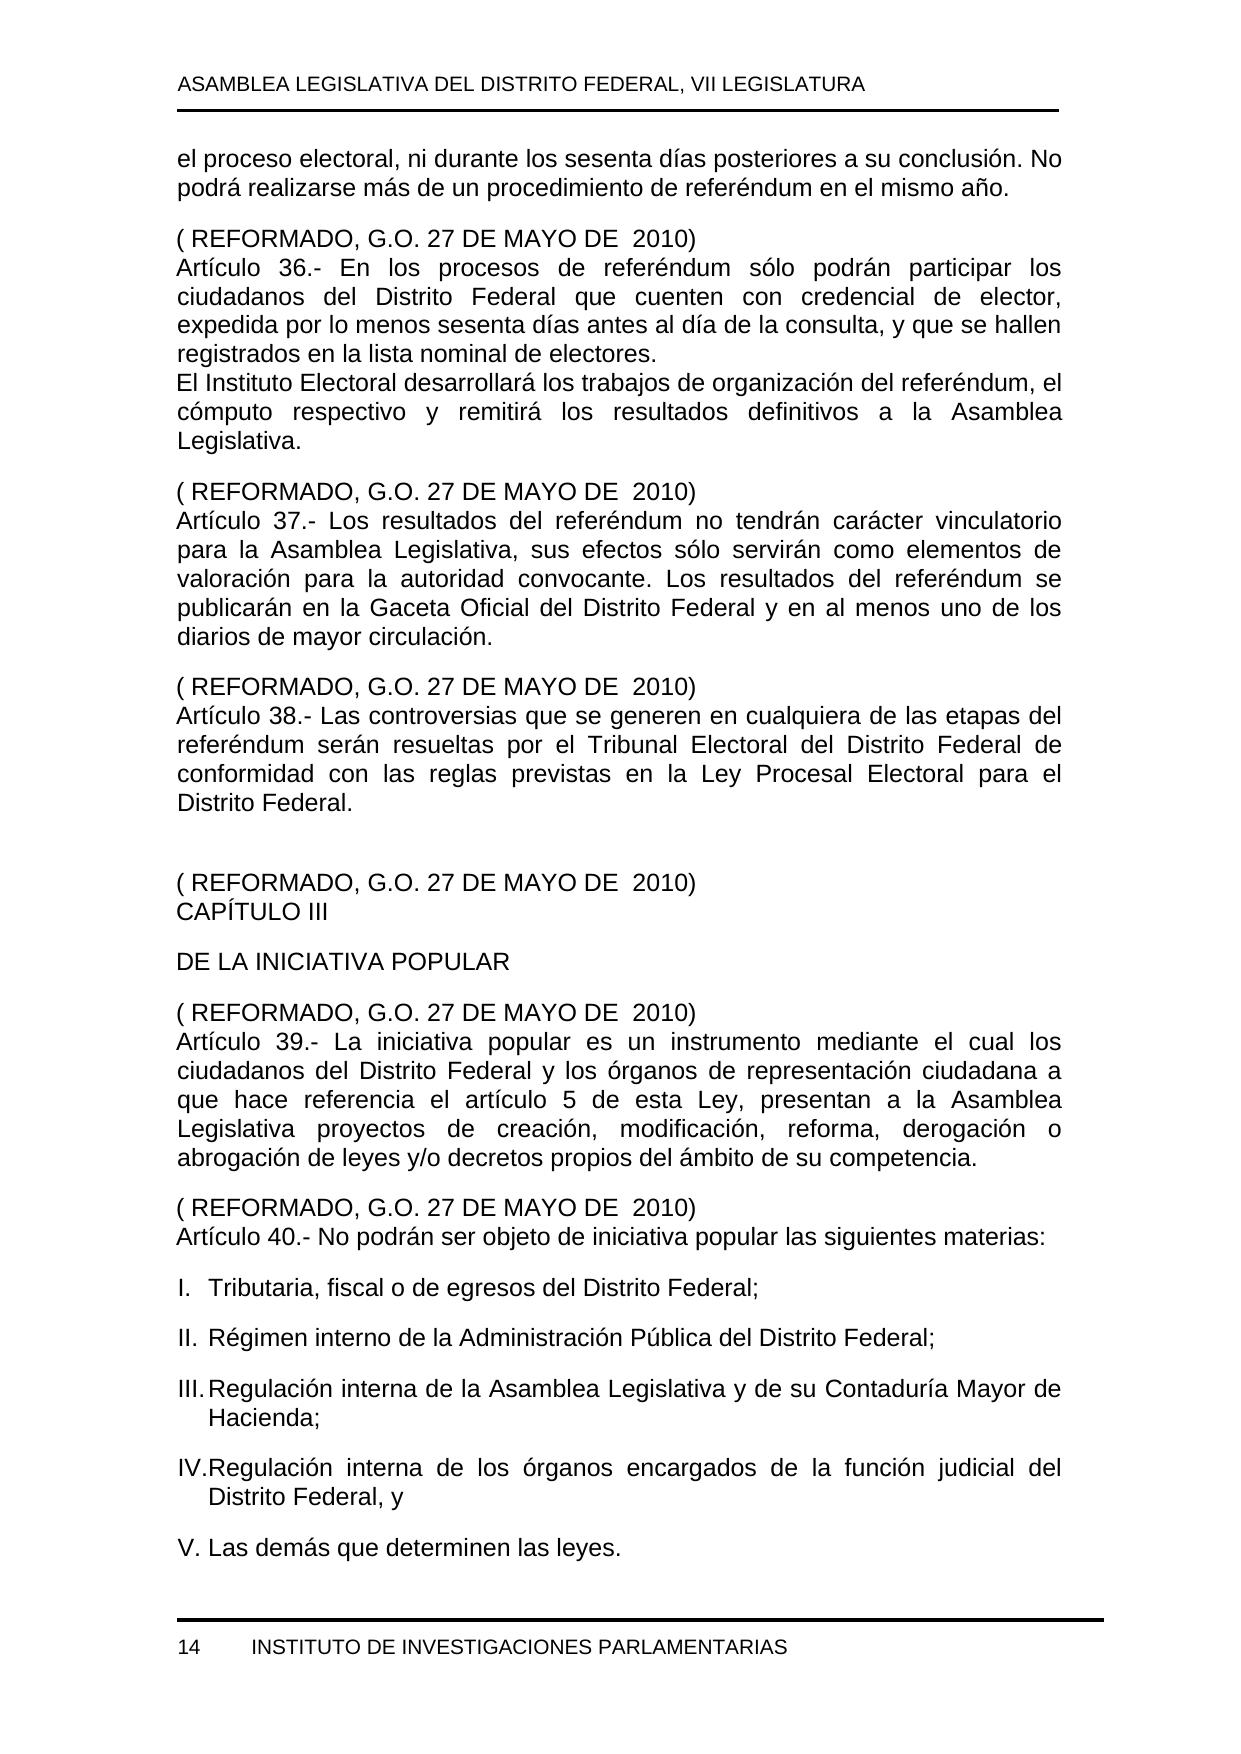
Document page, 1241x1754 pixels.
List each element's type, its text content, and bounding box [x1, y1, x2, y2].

text ( REFORMADO, G.O. 27 DE MAYO DE 2010) [176, 477, 1063, 506]
list Régimen interno de la Administración Pública del Distrito Federal; [177, 1323, 1063, 1352]
text Artículo 40.- No podrán ser objeto de iniciativa popular las siguientes materias: [176, 1222, 1063, 1251]
text ( REFORMADO, G.O. 27 DE MAYO DE 2010) [176, 868, 1063, 897]
text Artículo 39.- La iniciativa popular es un instrumento mediante el cual los ciudadanos del Distrito Federal y los órganos de representación ciudadana a que hace referencia el artículo 5 de esta Ley, presentan a la Asamblea Legislativa proyectos de creación, modificación, reforma, derogación o abrogación de leyes y/o decretos propios del ámbito de su competencia. [176, 1027, 1063, 1171]
text ( REFORMADO, G.O. 27 DE MAYO DE 2010) [176, 224, 1063, 252]
text ( REFORMADO, G.O. 27 DE MAYO DE 2010) [176, 998, 1063, 1027]
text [176, 144, 1063, 202]
text El Instituto Electoral desarrollará los trabajos de organización del referéndum, el cómputo respectivo y remitirá los resultados definitivos a la Asamblea Legislativa. [176, 368, 1063, 455]
text CAPÍTULO III [176, 897, 1063, 926]
list Las demás que determinen las leyes. [177, 1533, 1063, 1561]
text Artículo 38.- Las controversias que se generen en cualquiera de las etapas del referéndum serán resueltas por el Tribunal Electoral del Distrito Federal de conformidad con las reglas previstas en la Ley Procesal Electoral para el Distrito Federal. [176, 701, 1063, 817]
text ( REFORMADO, G.O. 27 DE MAYO DE 2010) [176, 1193, 1063, 1222]
text Artículo 36.- En los procesos de referéndum sólo podrán participar los ciudadanos del Distrito Federal que cuenten con credencial de elector, expedida por lo menos sesenta días antes al día de la consulta, y que se hallen registrados en la lista nominal de electores. [176, 253, 1063, 368]
list Regulación interna de la Asamblea Legislativa y de su Contaduría Mayor de Hacienda; [177, 1374, 1063, 1431]
list Tributaria, fiscal o de egresos del Distrito Federal; [177, 1273, 1063, 1301]
text ( REFORMADO, G.O. 27 DE MAYO DE 2010) [176, 672, 1063, 701]
text Artículo 37.- Los resultados del referéndum no tendrán carácter vinculatorio para la Asamblea Legislativa, sus efectos sólo servirán como elementos de valoración para la autoridad convocante. Los resultados del referéndum se publicarán en la Gaceta Oficial del Distrito Federal y en al menos uno de los diarios de mayor circulación. [176, 506, 1063, 650]
text DE LA INICIATIVA POPULAR [176, 947, 1063, 976]
list Regulación interna de los órganos encargados de la función judicial del Distrito Federal, y [177, 1453, 1063, 1511]
